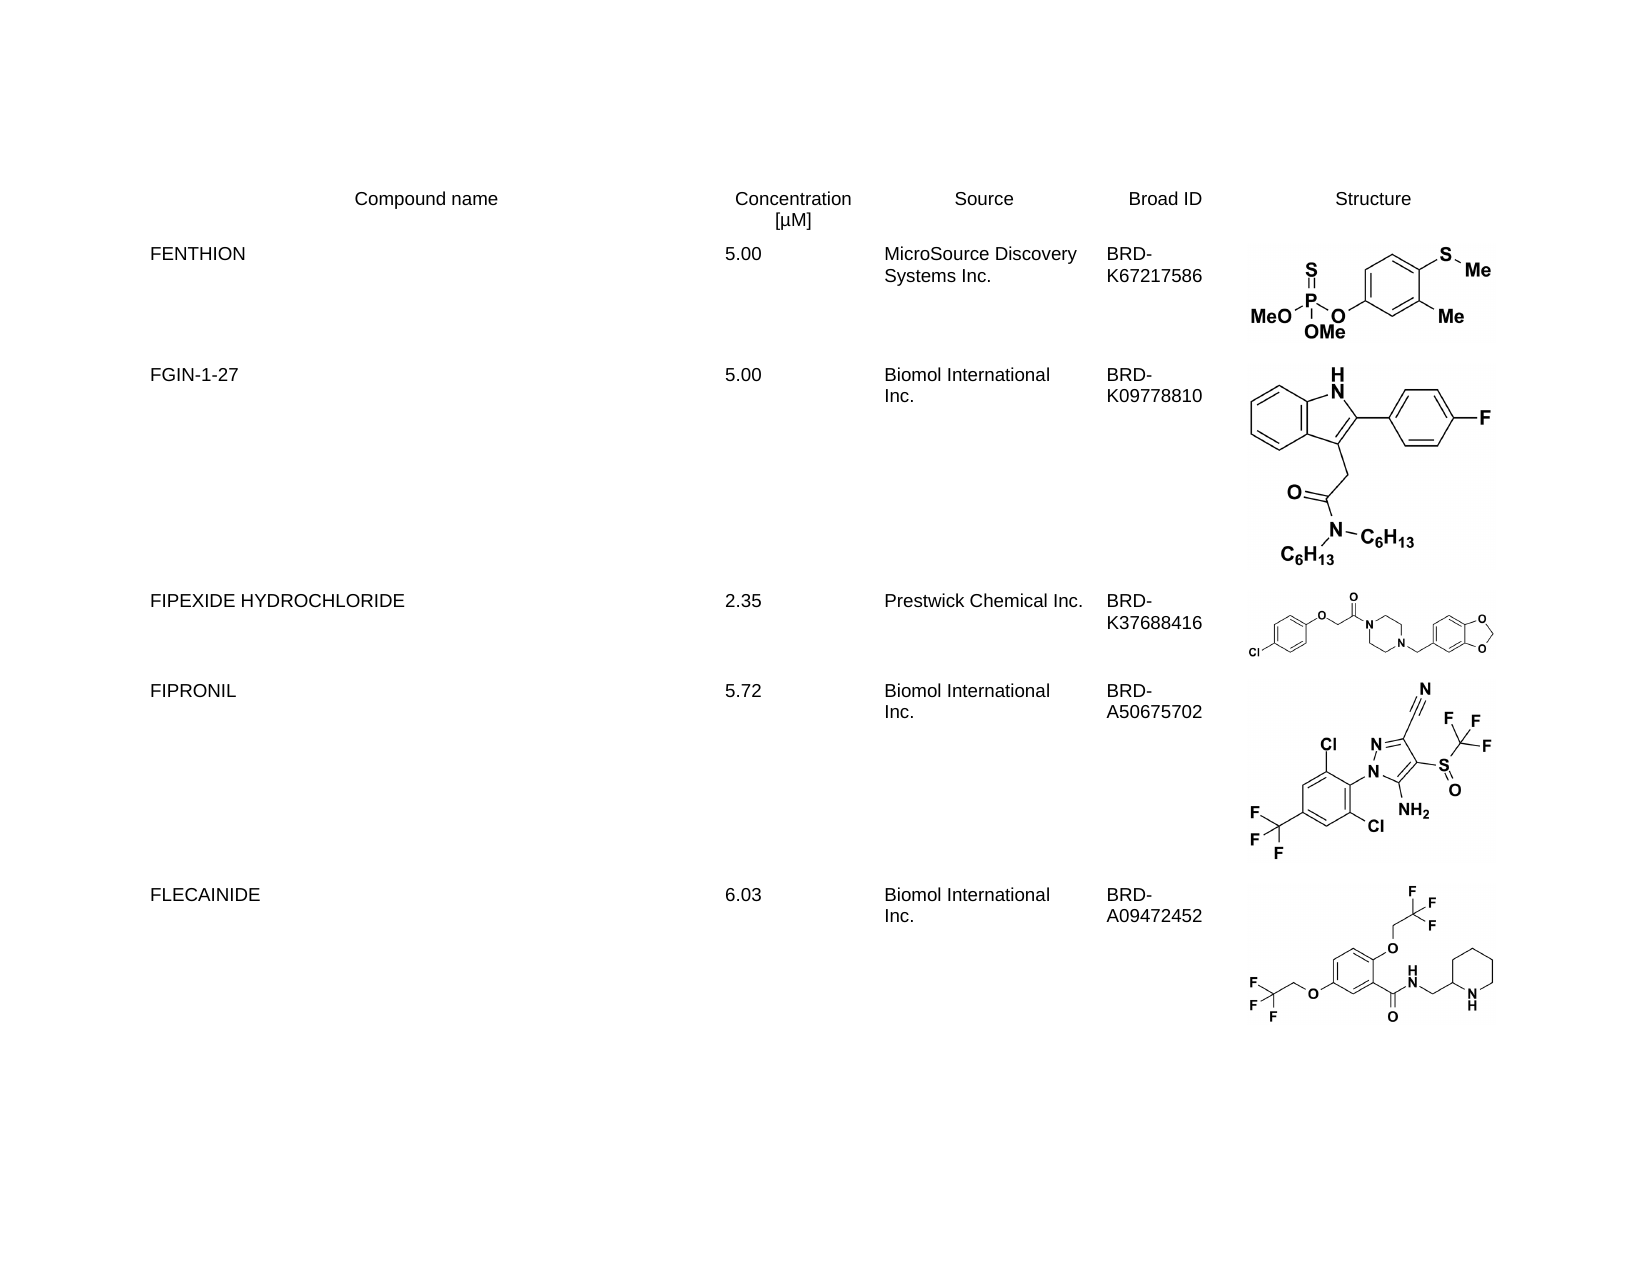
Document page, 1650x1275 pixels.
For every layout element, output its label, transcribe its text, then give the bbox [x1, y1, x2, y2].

table_cell [1235, 364, 1511, 590]
picture [1246, 363, 1496, 570]
picture [1246, 679, 1496, 863]
table_cell FGIN-1-27 [139, 364, 714, 590]
table_cell 6.03 [714, 883, 873, 1046]
table_header Broad ID [1095, 188, 1235, 243]
picture [1246, 243, 1496, 343]
table_cell Biomol International Inc. [873, 883, 1095, 1046]
picture [1246, 590, 1496, 659]
table_cell 5.00 [714, 243, 873, 364]
table_cell BRD-K37688416 [1095, 590, 1235, 680]
table_cell Biomol International Inc. [873, 364, 1095, 590]
table_cell Prestwick Chemical Inc. [873, 590, 1095, 680]
table_header Source [873, 188, 1095, 243]
table_cell 2.35 [714, 590, 873, 680]
table_cell MicroSource Discovery Systems Inc. [873, 243, 1095, 364]
table_cell 5.72 [714, 680, 873, 883]
table_cell BRD-A50675702 [1095, 680, 1235, 883]
table_header Structure [1235, 188, 1511, 243]
table_header Compound name [139, 188, 714, 243]
table_cell BRD-A09472452 [1095, 883, 1235, 1046]
table_header Concentration [µM] [714, 188, 873, 243]
picture [1246, 883, 1496, 1025]
table_cell BRD-K09778810 [1095, 364, 1235, 590]
table_cell 5.00 [714, 364, 873, 590]
table_cell FIPRONIL [139, 680, 714, 883]
table_cell FENTHION [139, 243, 714, 364]
table_cell BRD-K67217586 [1095, 243, 1235, 364]
table_cell [1235, 680, 1511, 883]
table_cell [1235, 590, 1511, 680]
table_cell Biomol International Inc. [873, 680, 1095, 883]
table_cell [1235, 243, 1511, 364]
table_cell FIPEXIDE HYDROCHLORIDE [139, 590, 714, 680]
table_cell [1235, 883, 1511, 1046]
table_cell FLECAINIDE [139, 883, 714, 1046]
